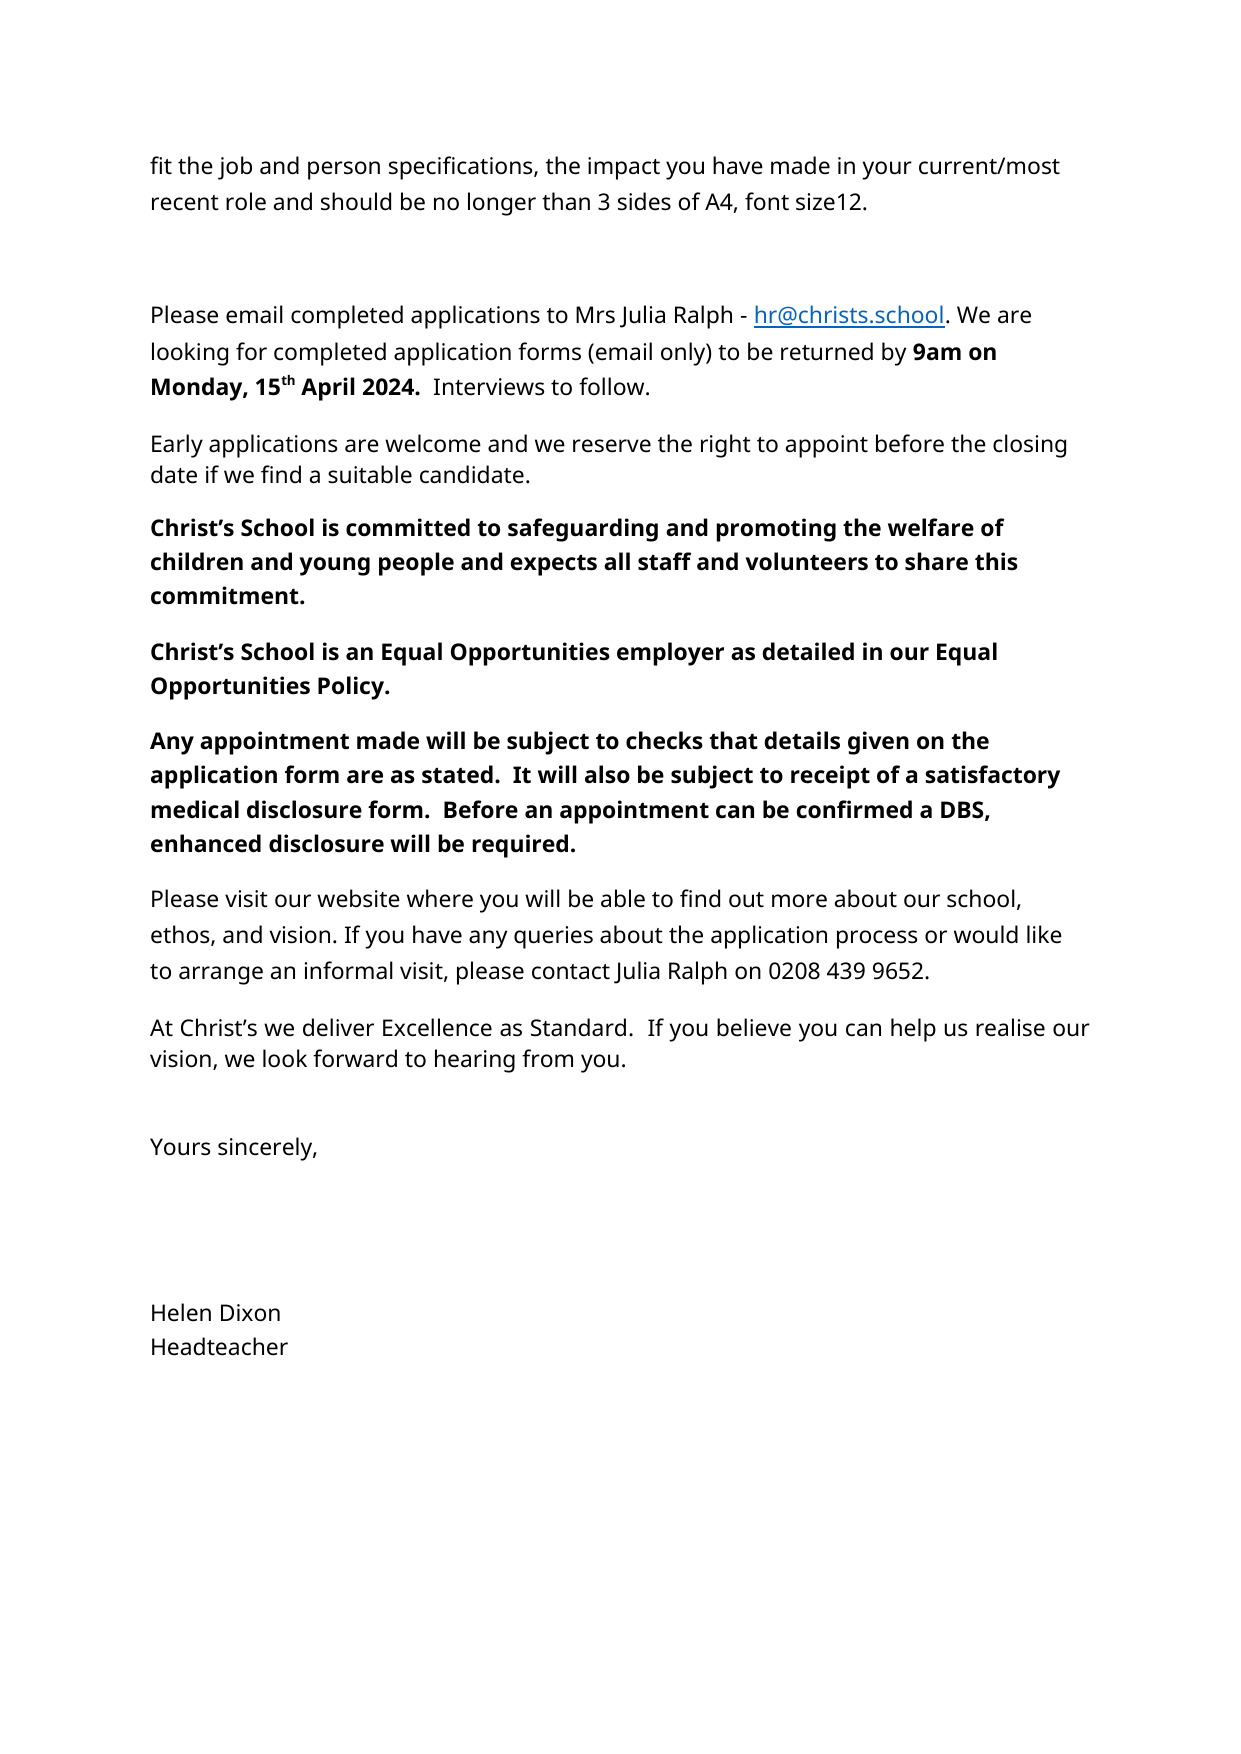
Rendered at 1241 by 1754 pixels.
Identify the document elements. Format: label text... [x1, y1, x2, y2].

text Any appointment made will be subject to checks that details given on the application form are as stated. It will also be subject to receipt of a satisfactory medical disclosure form. Before an appointment can be confirmed a DBS, enhanced disclosure will be required. [150, 725, 1090, 859]
text Please email completed applications to Mrs Julia Ralph - hr@christs.school. We are looking for completed application forms (email only) to be returned by 9am on Monday, 15th April 2024. Interviews to follow. [150, 299, 1090, 403]
text Early applications are welcome and we reserve the right to appoint before the closing date if we find a suitable candidate. [150, 428, 1090, 491]
text Helen Dixon [150, 1297, 1090, 1328]
text Please visit our website where you will be able to find out more about our school, ethos, and vision. If you have any queries about the application process or would like to arrange an informal visit, please contact Julia Ralph on 0208 439 9652. [150, 883, 1090, 986]
text Headteacher [150, 1331, 1090, 1362]
text Christ’s School is committed to safeguarding and promoting the welfare of children and young people and expects all staff and volunteers to share this commitment. [150, 511, 1090, 611]
text At Christ’s we deliver Excellence as Standard. If you believe you can help us realise our vision, we look forward to hearing from you. [150, 1012, 1090, 1074]
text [150, 150, 1090, 217]
text Yours sincerely, [150, 1131, 1090, 1162]
text Christ’s School is an Equal Opportunities employer as detailed in our Equal Opportunities Policy. [150, 635, 1090, 701]
